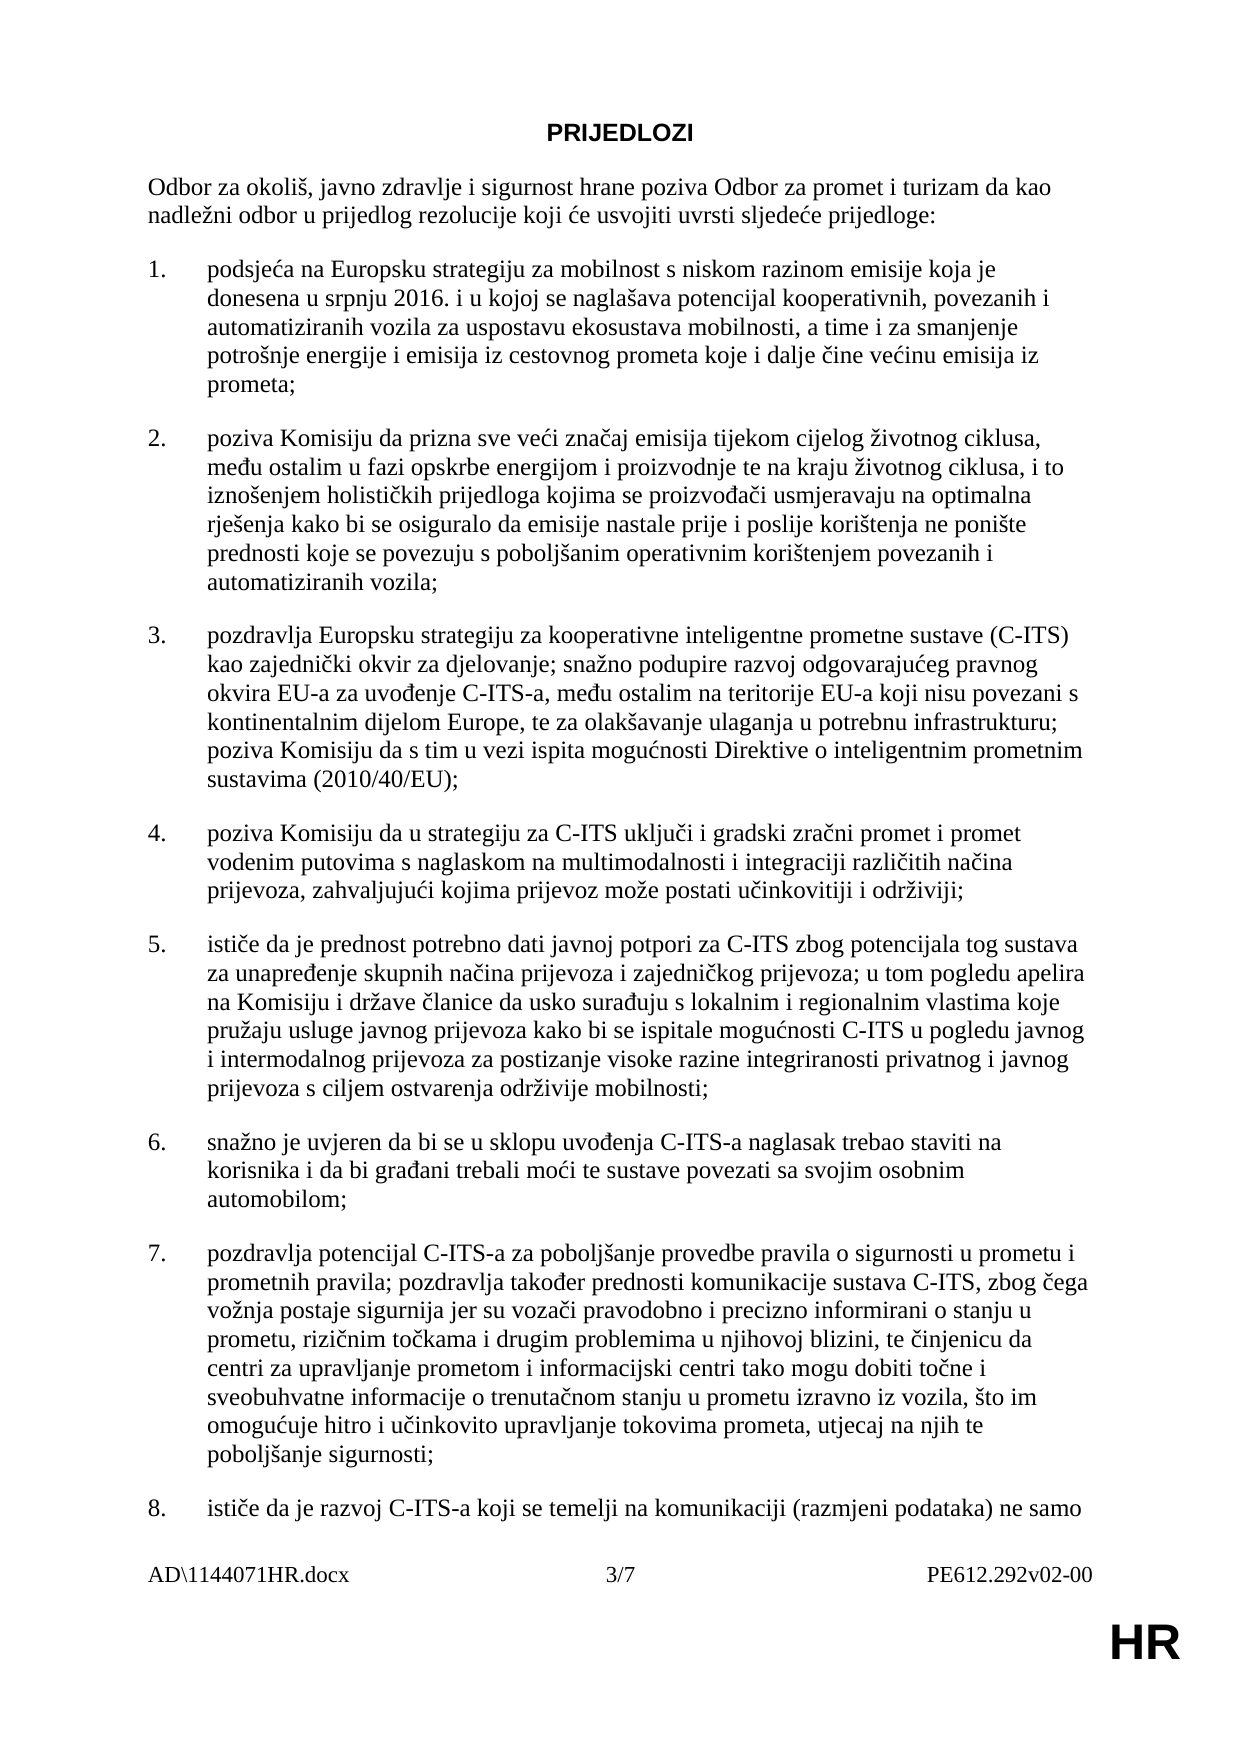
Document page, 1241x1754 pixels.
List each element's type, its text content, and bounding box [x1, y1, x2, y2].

text 3. pozdravlja Europsku strategiju za kooperativne inteligentne prometne sustave (C-ITS) kao zajednički okvir za djelovanje; snažno podupire razvoj odgovarajućeg pravnog okvira EU-a za uvođenje C-ITS-a, među ostalim na teritorije EU-a koji nisu povezani s kontinentalnim dijelom Europe, te za olakšavanje ulaganja u potrebnu infrastrukturu; poziva Komisiju da s tim u vezi ispita mogućnosti Direktive o inteligentnim prometnim sustavima (2010/40/EU); [148, 621, 1092, 793]
text 7. pozdravlja potencijal C-ITS-a za poboljšanje provedbe pravila o sigurnosti u prometu i prometnih pravila; pozdravlja također prednosti komunikacije sustava C-ITS, zbog čega vožnja postaje sigurnija jer su vozači pravodobno i precizno informirani o stanju u prometu, rizičnim točkama i drugim problemima u njihovoj blizini, te činjenicu da centri za upravljanje prometom i informacijski centri tako mogu dobiti točne i sveobuhvatne informacije o trenutačnom stanju u prometu izravno iz vozila, što im omogućuje hitro i učinkovito upravljanje tokovima prometa, utjecaj na njih te poboljšanje sigurnosti; [148, 1238, 1092, 1468]
text 5. ističe da je prednost potrebno dati javnoj potpori za C-ITS zbog potencijala tog sustava za unapređenje skupnih načina prijevoza i zajedničkog prijevoza; u tom pogledu apelira na Komisiju i države članice da usko surađuju s lokalnim i regionalnim vlastima koje pružaju usluge javnog prijevoza kako bi se ispitale mogućnosti C-ITS u pogledu javnog i intermodalnog prijevoza za postizanje visoke razine integriranosti privatnog i javnog prijevoza s ciljem ostvarenja održivije mobilnosti; [148, 929, 1092, 1102]
text 4. poziva Komisiju da u strategiju za C-ITS uključi i gradski zračni promet i promet vodenim putovima s naglaskom na multimodalnosti i integraciji različitih načina prijevoza, zahvaljujući kojima prijevoz može postati učinkovitiji i održiviji; [148, 818, 1092, 904]
text Odbor za okoliš, javno zdravlje i sigurnost hrane poziva Odbor za promet i turizam da kao nadležni odbor u prijedlog rezolucije koji će usvojiti uvrsti sljedeće prijedloge: [148, 172, 1092, 229]
text 1. podsjeća na Europsku strategiju za mobilnost s niskom razinom emisije koja je donesena u srpnju 2016. i u kojoj se naglašava potencijal kooperativnih, povezanih i automatiziranih vozila za uspostavu ekosustava mobilnosti, a time i za smanjenje potrošnje energije i emisija iz cestovnog prometa koje i dalje čine većinu emisija iz prometa; [148, 254, 1092, 398]
text 2. poziva Komisiju da prizna sve veći značaj emisija tijekom cijelog životnog ciklusa, među ostalim u fazi opskrbe energijom i proizvodnje te na kraju životnog ciklusa, i to iznošenjem holističkih prijedloga kojima se proizvođači usmjeravaju na optimalna rješenja kako bi se osiguralo da emisije nastale prije i poslije korištenja ne ponište prednosti koje se povezuju s poboljšanim operativnim korištenjem povezanih i automatiziranih vozila; [148, 423, 1092, 596]
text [148, 1493, 1092, 1522]
text 6. snažno je uvjeren da bi se u sklopu uvođenja C-ITS-a naglasak trebao staviti na korisnika i da bi građani trebali moći te sustave povezati sa svojim osobnim automobilom; [148, 1127, 1092, 1213]
subtitle PRIJEDLOZI [148, 118, 1092, 147]
